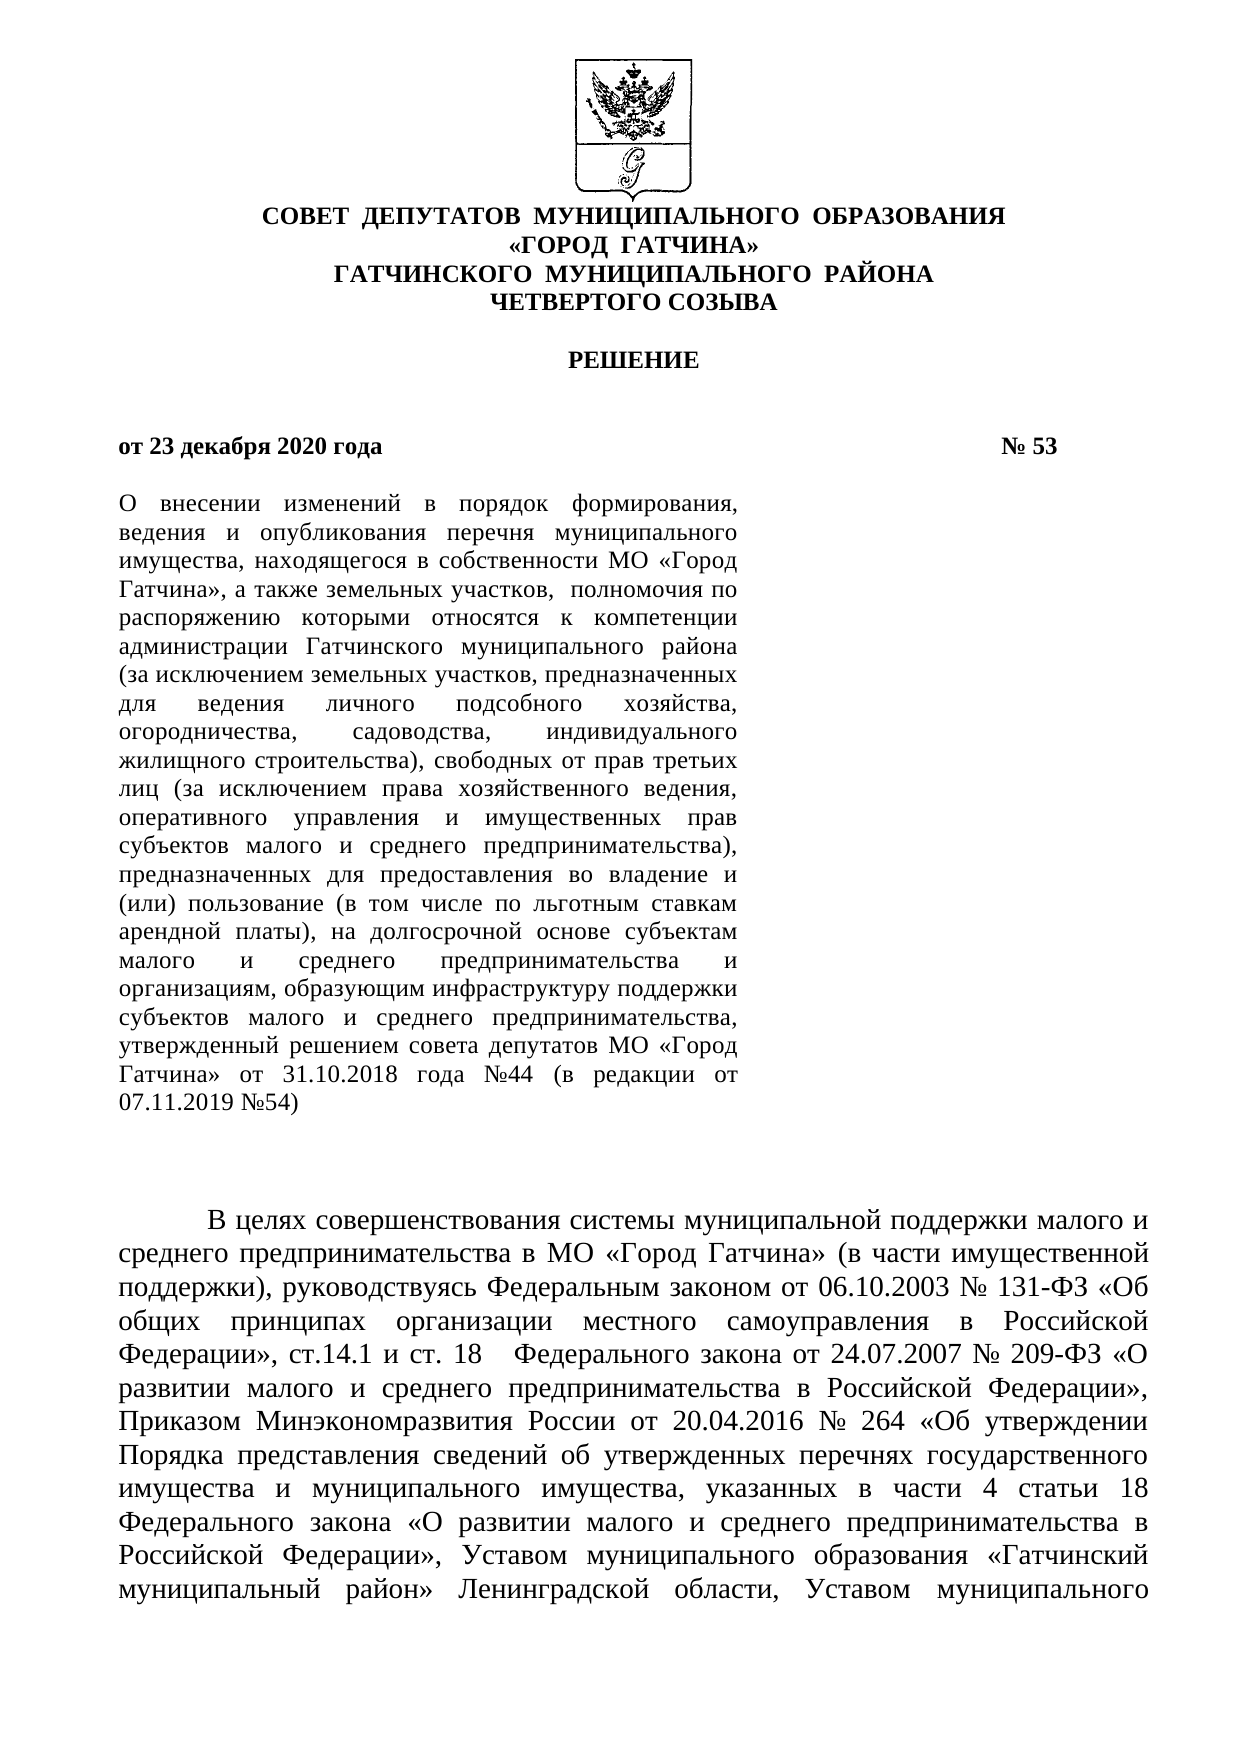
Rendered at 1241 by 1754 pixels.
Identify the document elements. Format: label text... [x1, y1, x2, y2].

text СОВЕТ ДЕПУТАТОВ МУНИЦИПАЛЬНОГО ОБРАЗОВАНИЯ [118, 201, 1149, 230]
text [118, 1202, 1149, 1604]
text О внесении изменений в порядок формирования, ведения и опубликования перечня муниципального имущества, находящегося в собственности МО «Город Гатчина», а также земельных участков, полномочия по распоряжению которыми относятся к компетенции администрации Гатчинского муниципального района (за исключением земельных участков, предназначенных для ведения личного подсобного хозяйства, огородничества, садоводства, индивидуального жилищного строительства), свободных от прав третьих лиц (за исключением права хозяйственного ведения, оперативного управления и имущественных прав субъектов малого и среднего предпринимательства), предназначенных для предоставления во владение и (или) пользование (в том числе по льготным ставкам арендной платы), на долгосрочной основе субъектам малого и среднего предпринимательства и организациям, образующим инфраструктуру поддержки субъектов малого и среднего предпринимательства, утвержденный решением совета депутатов МО «Город Гатчина» от 31.10.2018 года №44 (в редакции от 07.11.2019 №54) [119, 488, 738, 1116]
text ГАТЧИНСКОГО МУНИЦИПАЛЬНОГО РАЙОНА [118, 259, 1149, 287]
text ЧЕТВЕРТОГО СОЗЫВА [118, 287, 1149, 316]
text от 23 декабря 2020 года № 53 [118, 431, 1149, 460]
text «ГОРОД ГАТЧИНА» [118, 230, 1149, 259]
picture [575, 59, 693, 202]
text РЕШЕНИЕ [118, 345, 1149, 374]
